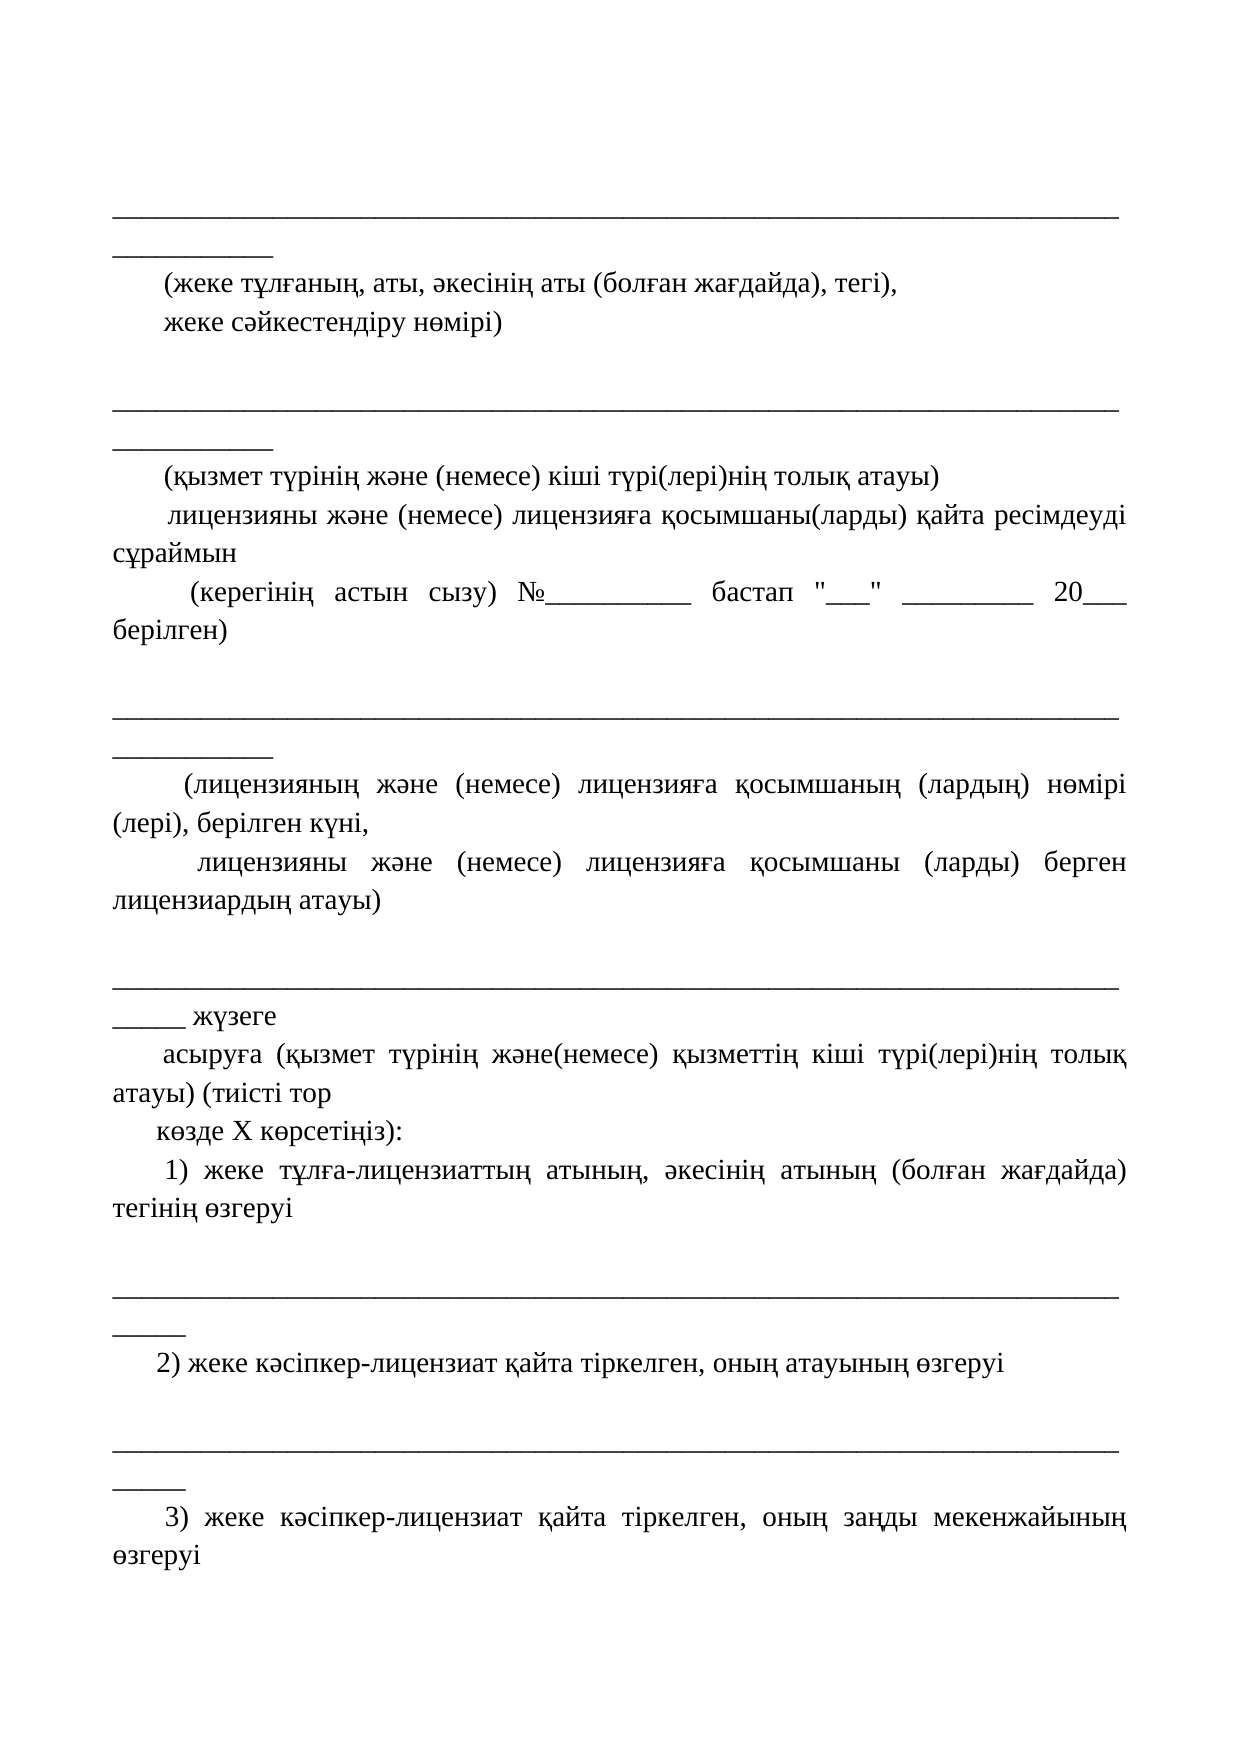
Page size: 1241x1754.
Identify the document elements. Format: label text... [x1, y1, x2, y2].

text ________________________________________________________________________________ [112, 651, 1128, 762]
text (жеке тұлғаның, аты, әкесiнiң аты (болған жағдайда), тегi), [112, 266, 1128, 299]
text көзде Х көрсетіңіз): [112, 1113, 1128, 1147]
text жеке сәйкестендіру нөмірі) [112, 304, 1128, 338]
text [112, 150, 1128, 261]
text 1) жеке тұлға-лицензиаттың атының, әкесінің атының (болған жағдайда) тегінің өзгеруі [112, 1152, 1128, 1224]
text ________________________________________________________________________________ [112, 343, 1128, 453]
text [112, 1383, 1128, 1494]
text лицензияны және (немесе) лицензияға қосымшаны(ларды) қайта ресімдеуді сұраймын [112, 497, 1128, 569]
text __________________________________________________________________________ жүзеге [112, 921, 1128, 1031]
text 3) жеке кәсіпкер-лицензиат қайта тіркелген, оның заңды мекенжайының өзгеруі [112, 1499, 1128, 1571]
text 2) жеке кәсіпкер-лицензиат қайта тіркелген, оның атауының өзгеруі [112, 1345, 1128, 1378]
text (лицензияның және (немесе) лицензияға қосымшаның (лардың) нөмірі (лері), берілген күні, [112, 767, 1128, 839]
text __________________________________________________________________________ [112, 1229, 1128, 1340]
text (қызмет түрінің және (немесе) кіші түрі(лері)нің толық атауы) [112, 458, 1128, 492]
text (керегінің астын сызу) №__________ бастап "___" _________ 20___ берілген) [112, 574, 1128, 646]
text лицензияны және (немесе) лицензияға қосымшаны (ларды) берген лицензиардың атауы) [112, 844, 1128, 916]
text асыруға (қызмет түрінің және(немесе) қызметтің кіші түрі(лері)нің толық атауы) (тиісті тор [112, 1036, 1128, 1108]
